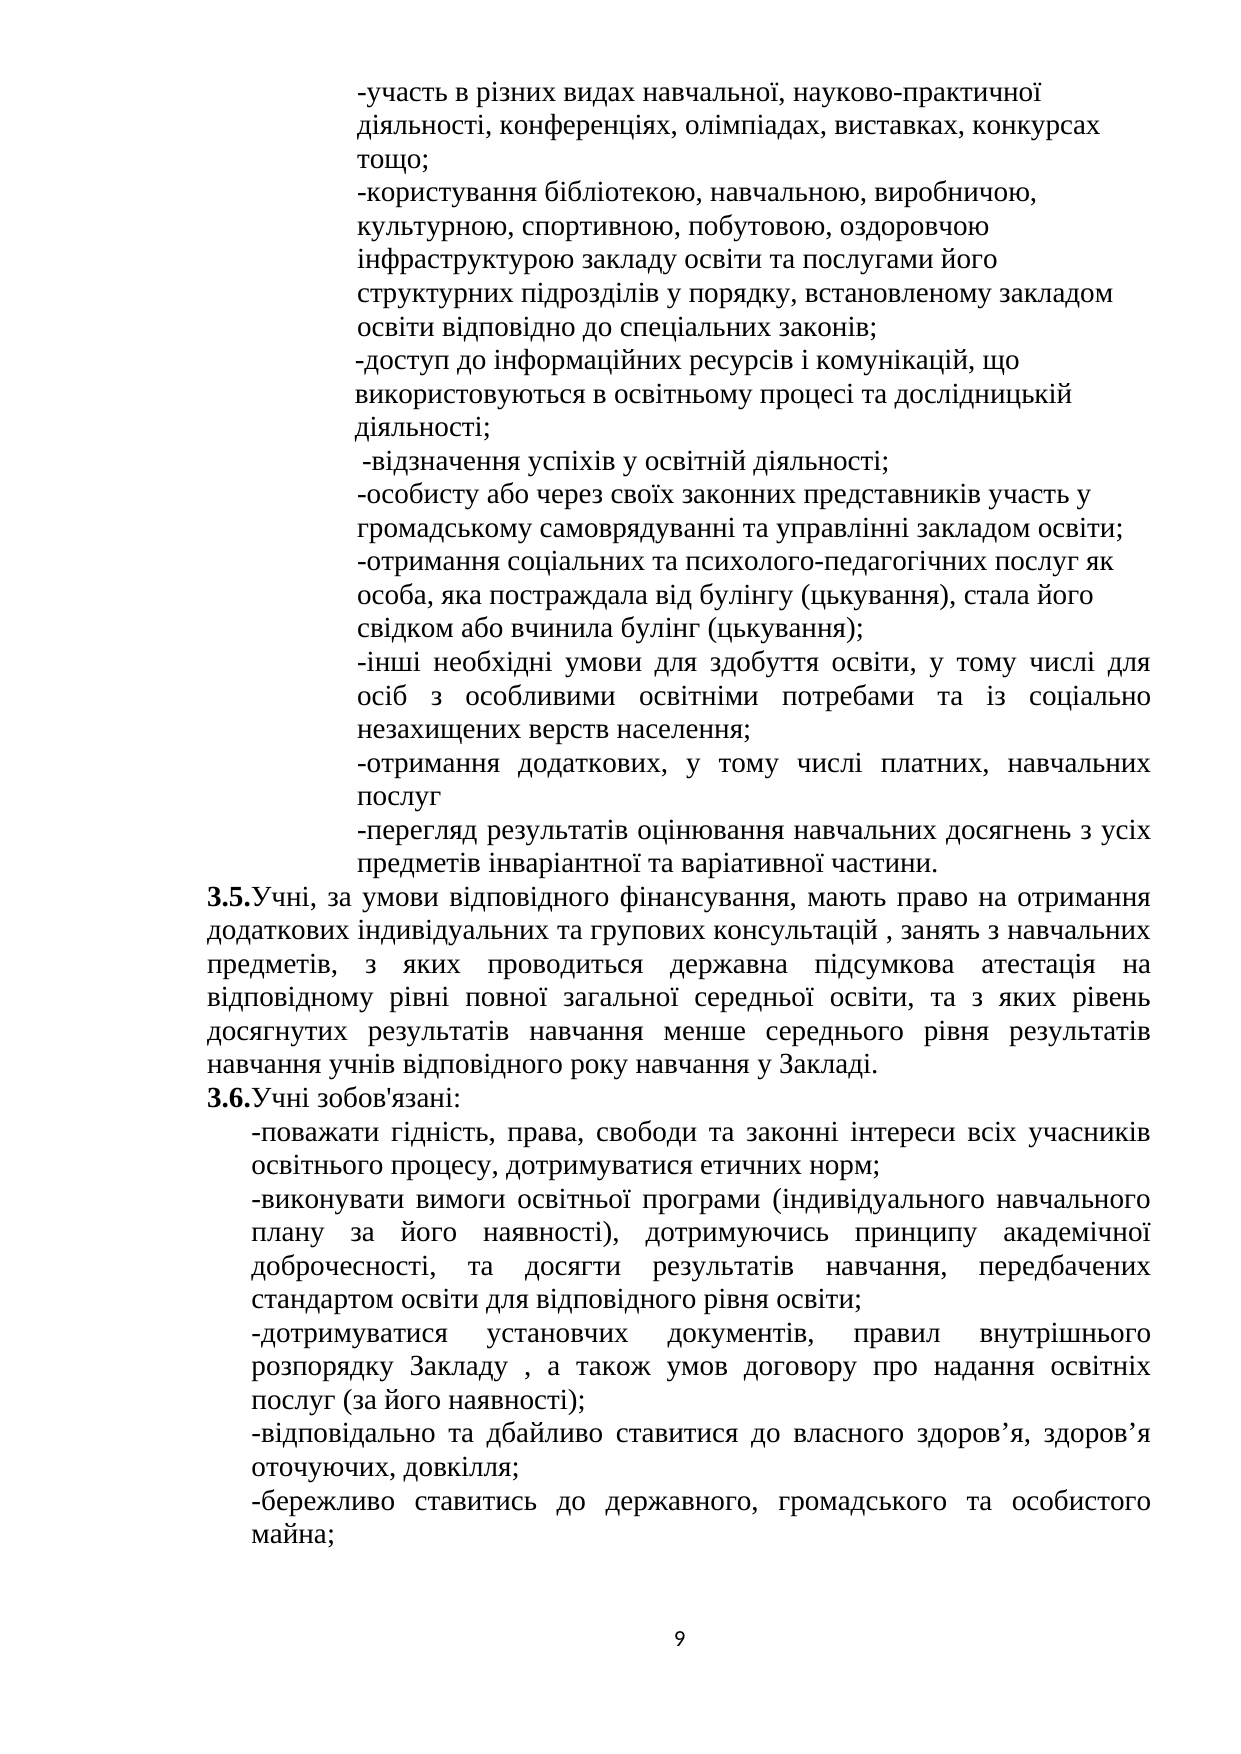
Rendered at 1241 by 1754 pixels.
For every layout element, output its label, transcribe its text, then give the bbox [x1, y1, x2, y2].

text -відповідально та дбайливо ставитися до власного здоров’я, здоров’я оточуючих, довкілля; [251, 1416, 1152, 1483]
list -відзначення успіхів у освітній діяльності; [354, 443, 1152, 476]
text -особисту або через своїх законних представників участь у громадському самоврядуванні та управлінні закладом освіти; [357, 476, 1152, 543]
text -інші необхідні умови для здобуття освіти, у тому числі для осіб з особливими освітніми потребами та із соціально незахищених верств населення; [357, 644, 1152, 745]
text -перегляд результатів оцінювання навчальних досягнень з усіх предметів інваріантної та варіативної частини. [357, 812, 1152, 879]
text -отримання додаткових, у тому числі платних, навчальних послуг [357, 745, 1152, 812]
list -доступ до інформаційних ресурсів і комунікацій, що використовуються в освітньому процесі та дослідницькій діяльності; [354, 342, 1152, 443]
text 3.6.Учні зобов'язані: [207, 1080, 1152, 1114]
text -участь в різних видах навчальної, науково-практичної діяльності, конференціях, олімпіадах, виставках, конкурсах тощо; [357, 74, 1152, 174]
text -користування бібліотекою, навчальною, виробничою, культурною, спортивною, побутовою, оздоровчою інфраструктурою закладу освіти та послугами його структурних підрозділів у порядку, встановленому закладом освіти відповідно до спеціальних законів; [357, 174, 1152, 342]
text -бережливо ставитись до державного, громадського та особистого майна; [251, 1483, 1152, 1550]
text -поважати гідність, права, свободи та законні інтереси всіх учасників освітнього процесу, дотримуватися етичних норм; [251, 1114, 1152, 1181]
text -дотримуватися установчих документів, правил внутрішнього розпорядку Закладу , а також умов договору про надання освітніх послуг (за його наявності); [251, 1315, 1152, 1416]
text -виконувати вимоги освітньої програми (індивідуального навчального плану за його наявності), дотримуючись принципу академічної доброчесності, та досягти результатів навчання, передбачених стандартом освіти для відповідного рівня освіти; [251, 1181, 1152, 1315]
text 3.5.Учні, за умови відповідного фінансування, мають право на отримання додаткових індивідуальних та групових консультацій , занять з навчальних предметів, з яких проводиться державна підсумкова атестація на відповідному рівні повної загальної середньої освіти, та з яких рівень досягнутих результатів навчання менше середнього рівня результатів навчання учнів відповідного року навчання у Закладі. [207, 879, 1152, 1080]
text -отримання соціальних та психолого-педагогічних послуг як особа, яка постраждала від булінгу (цькування), стала його свідком або вчинила булінг (цькування); [357, 543, 1152, 644]
